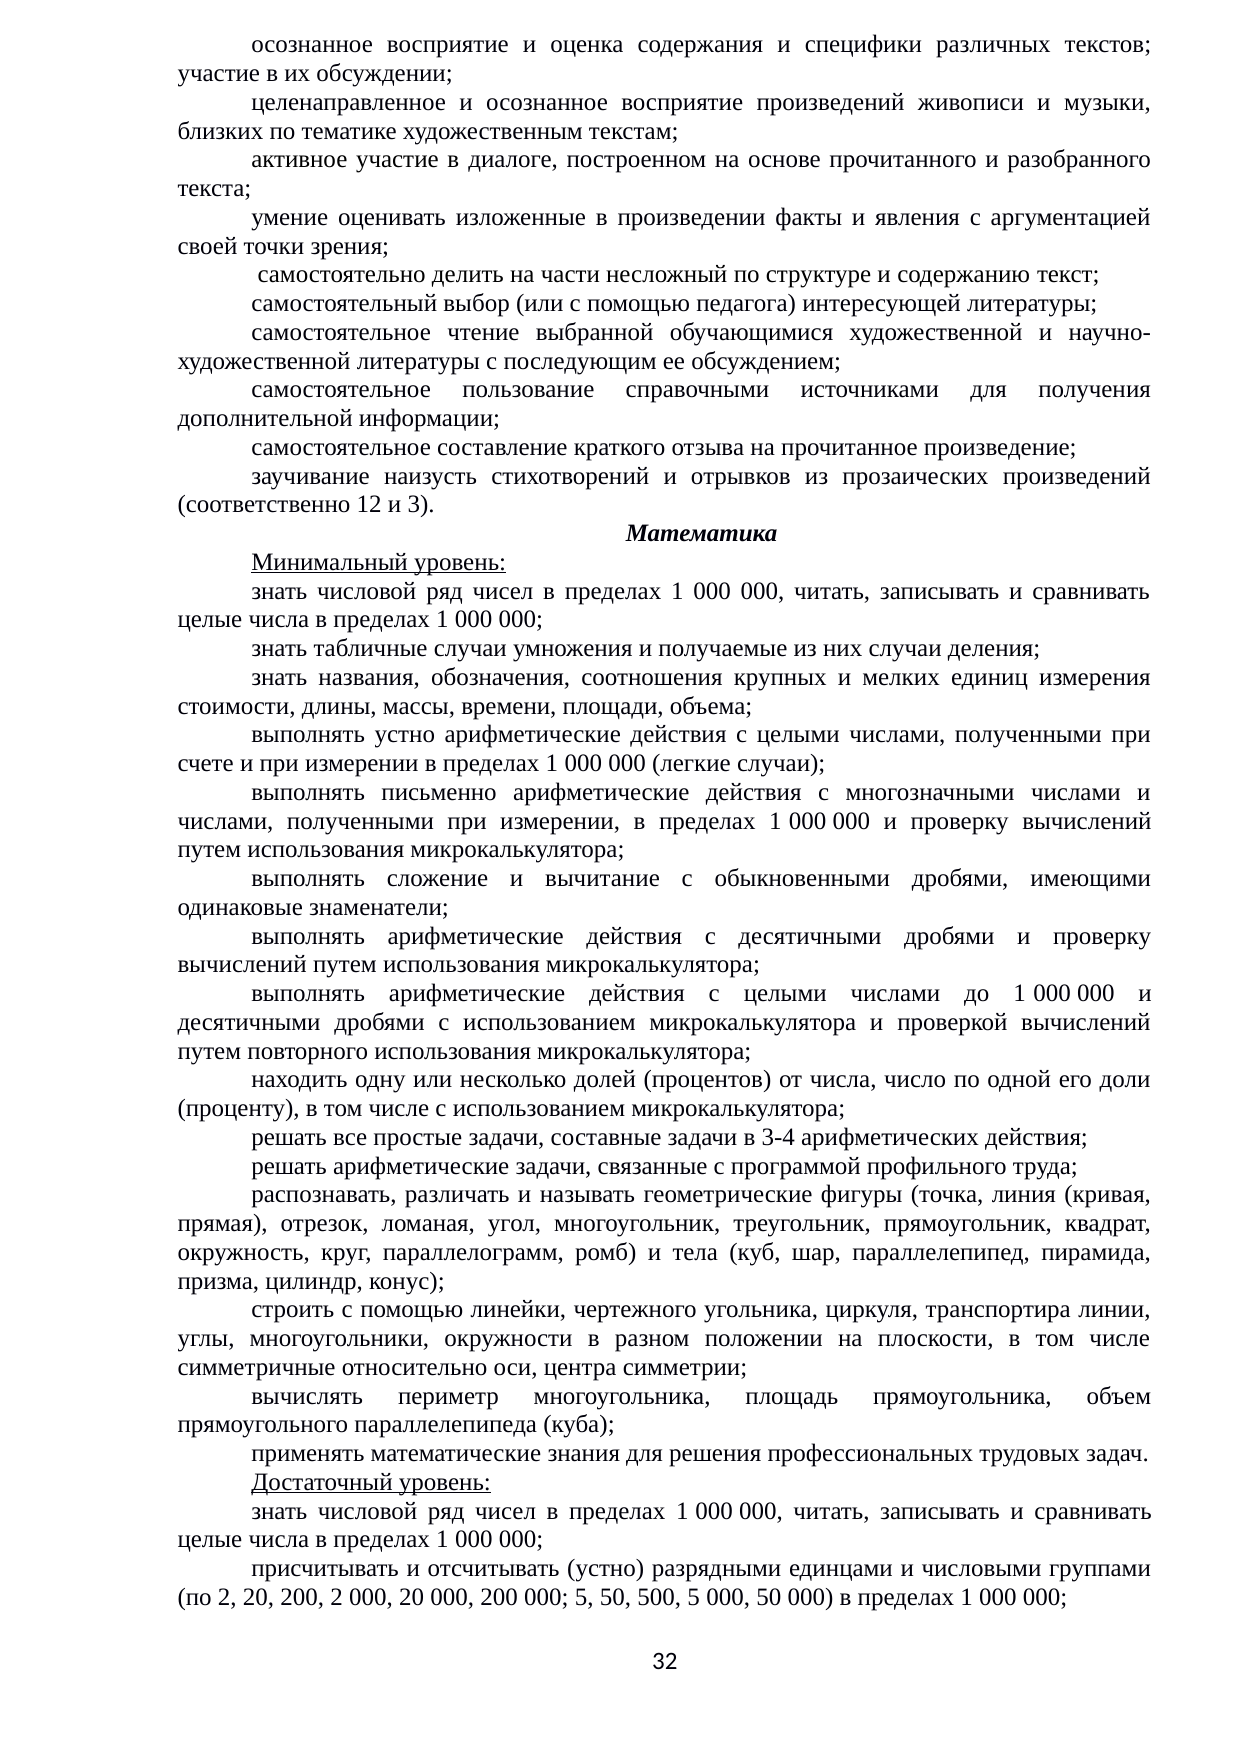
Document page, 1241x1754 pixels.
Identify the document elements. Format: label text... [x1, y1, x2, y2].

text заучивание наизусть стихотворений и отрывков из прозаических произведений (соответственно 12 и 3). [177, 461, 1152, 518]
text выполнять арифметические действия с целыми числами до 1 000 000 и десятичными дробями с использованием микрокалькулятора и проверкой вычислений путем повторного использования микрокалькулятора; [177, 978, 1152, 1064]
text знать табличные случаи умножения и получаемые из них случаи деления; [177, 633, 1152, 662]
text знать числовой ряд чисел в пределах 1 000 000, читать, записывать и сравнивать целые числа в пределах 1 000 000; [177, 1496, 1152, 1553]
text распознавать, различать и называть геометрические фигуры (точка, линия (кривая, прямая), отрезок, ломаная, угол, многоугольник, треугольник, прямоугольник, квадрат, окружность, круг, параллелограмм, ромб) и тела (куб, шар, параллелепипед, пирамида, призма, цилиндр, конус); [177, 1179, 1152, 1294]
text выполнять устно арифметические действия с целыми числами, полученными при счете и при измерении в пределах 1 000 000 (легкие случаи); [177, 719, 1152, 777]
text целенаправленное и осознанное восприятие произведений живописи и музыки, близких по тематике художественным текстам; [177, 87, 1152, 144]
text знать числовой ряд чисел в пределах 1 000 000, читать, записывать и сравнивать целые числа в пределах 1 000 000; [177, 576, 1152, 633]
text Математика [177, 518, 1152, 547]
text вычислять периметр многоугольника, площадь прямоугольника, объем прямоугольного параллелепипеда (куба); [177, 1381, 1152, 1438]
text активное участие в диалоге, построенном на основе прочитанного и разобранного текста; [177, 144, 1152, 202]
text решать все простые задачи, составные задачи в 3-4 арифметических действия; [177, 1122, 1152, 1151]
text строить с помощью линейки, чертежного угольника, циркуля, транспортира линии, углы, многоугольники, окружности в разном положении на плоскости, в том числе симметричные относительно оси, центра симметрии; [177, 1294, 1152, 1381]
text умение оценивать изложенные в произведении факты и явления с аргументацией своей точки зрения; [177, 202, 1152, 259]
text самостоятельное составление краткого отзыва на прочитанное произведение; [177, 432, 1152, 461]
text находить одну или несколько долей (процентов) от числа, число по одной его доли (проценту), в том числе с использованием микрокалькулятора; [177, 1064, 1152, 1122]
text самостоятельный выбор (или с помощью педагога) интересующей литературы; [177, 288, 1152, 317]
text присчитывать и отсчитывать (устно) разрядными единцами и числовыми группами (по 2, 20, 200, 2 000, 20 000, 200 000; 5, 50, 500, 5 000, 50 000) в пределах 1 000 000; [177, 1553, 1152, 1611]
text самостоятельное чтение выбранной обучающимися художественной и научно-художественной литературы с последующим ее обсуждением; [177, 317, 1152, 374]
text выполнять письменно арифметические действия с многозначными числами и числами, полученными при измерении, в пределах 1 000 000 и проверку вычислений путем использования микрокалькулятора; [177, 777, 1152, 863]
text применять математические знания для решения профессиональных трудовых задач. [177, 1438, 1152, 1467]
text выполнять сложение и вычитание с обыкновенными дробями, имеющими одинаковые знаменатели; [177, 863, 1152, 921]
text Достаточный уровень: [177, 1467, 1152, 1496]
text Минимальный уровень: [177, 547, 1152, 576]
text осознанное восприятие и оценка содержания и специфики различных текстов; участие в их обсуждении; [177, 29, 1152, 87]
text самостоятельно делить на части несложный по структуре и содержанию текст; [177, 259, 1152, 288]
text знать названия, обозначения, соотношения крупных и мелких единиц измерения стоимости, длины, массы, времени, площади, объема; [177, 662, 1152, 719]
text выполнять арифметические действия с десятичными дробями и проверку вычислений путем использования микрокалькулятора; [177, 921, 1152, 978]
text решать арифметические задачи, связанные с программой профильного труда; [177, 1151, 1152, 1179]
text самостоятельное пользование справочными источниками для получения дополнительной информации; [177, 374, 1152, 432]
